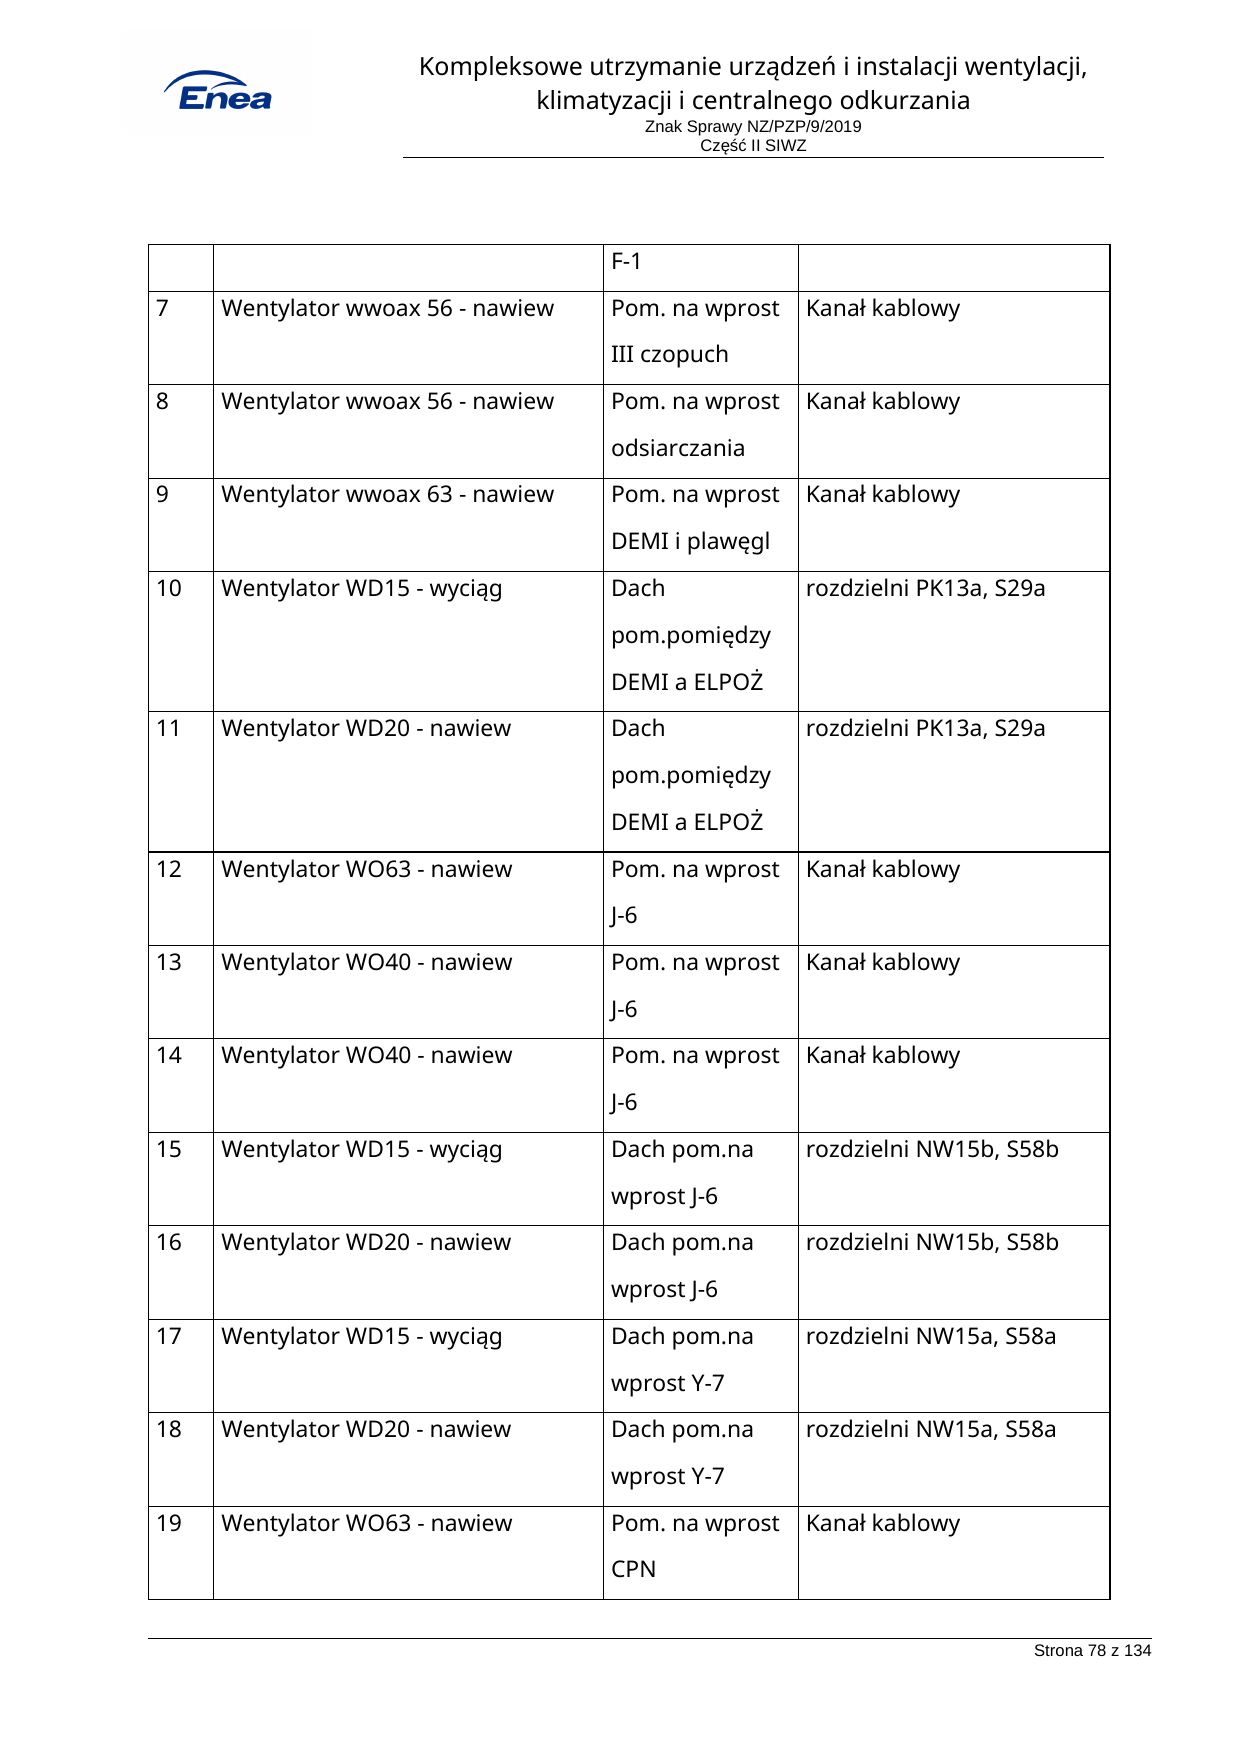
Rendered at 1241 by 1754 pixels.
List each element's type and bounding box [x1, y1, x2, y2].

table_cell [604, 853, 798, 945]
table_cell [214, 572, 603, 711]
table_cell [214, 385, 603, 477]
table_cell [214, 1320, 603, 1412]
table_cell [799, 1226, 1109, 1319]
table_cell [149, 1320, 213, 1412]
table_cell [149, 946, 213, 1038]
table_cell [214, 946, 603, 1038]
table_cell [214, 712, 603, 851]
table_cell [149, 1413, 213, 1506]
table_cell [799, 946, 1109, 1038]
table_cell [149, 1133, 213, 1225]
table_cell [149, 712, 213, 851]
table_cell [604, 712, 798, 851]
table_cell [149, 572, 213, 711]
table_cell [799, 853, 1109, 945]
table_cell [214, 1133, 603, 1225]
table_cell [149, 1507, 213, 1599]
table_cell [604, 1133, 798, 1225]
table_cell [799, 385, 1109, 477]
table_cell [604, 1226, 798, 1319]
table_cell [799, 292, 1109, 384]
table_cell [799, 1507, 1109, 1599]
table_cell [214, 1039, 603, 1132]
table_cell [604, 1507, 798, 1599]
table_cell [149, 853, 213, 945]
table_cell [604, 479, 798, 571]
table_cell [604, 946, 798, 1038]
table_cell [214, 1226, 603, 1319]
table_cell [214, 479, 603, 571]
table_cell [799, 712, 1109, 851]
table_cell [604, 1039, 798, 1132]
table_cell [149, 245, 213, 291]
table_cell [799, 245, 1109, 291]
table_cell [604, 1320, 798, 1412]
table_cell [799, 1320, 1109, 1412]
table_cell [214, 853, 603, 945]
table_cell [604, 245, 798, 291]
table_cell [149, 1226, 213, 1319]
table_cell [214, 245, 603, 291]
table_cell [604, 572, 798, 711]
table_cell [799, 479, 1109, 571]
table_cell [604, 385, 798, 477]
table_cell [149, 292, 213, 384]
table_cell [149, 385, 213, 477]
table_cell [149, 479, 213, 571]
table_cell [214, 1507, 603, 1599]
picture [122, 28, 314, 134]
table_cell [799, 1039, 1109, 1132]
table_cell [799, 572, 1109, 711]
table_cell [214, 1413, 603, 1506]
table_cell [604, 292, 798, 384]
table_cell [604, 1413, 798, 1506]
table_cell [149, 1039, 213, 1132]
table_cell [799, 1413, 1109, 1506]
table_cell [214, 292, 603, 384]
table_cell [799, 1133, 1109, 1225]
